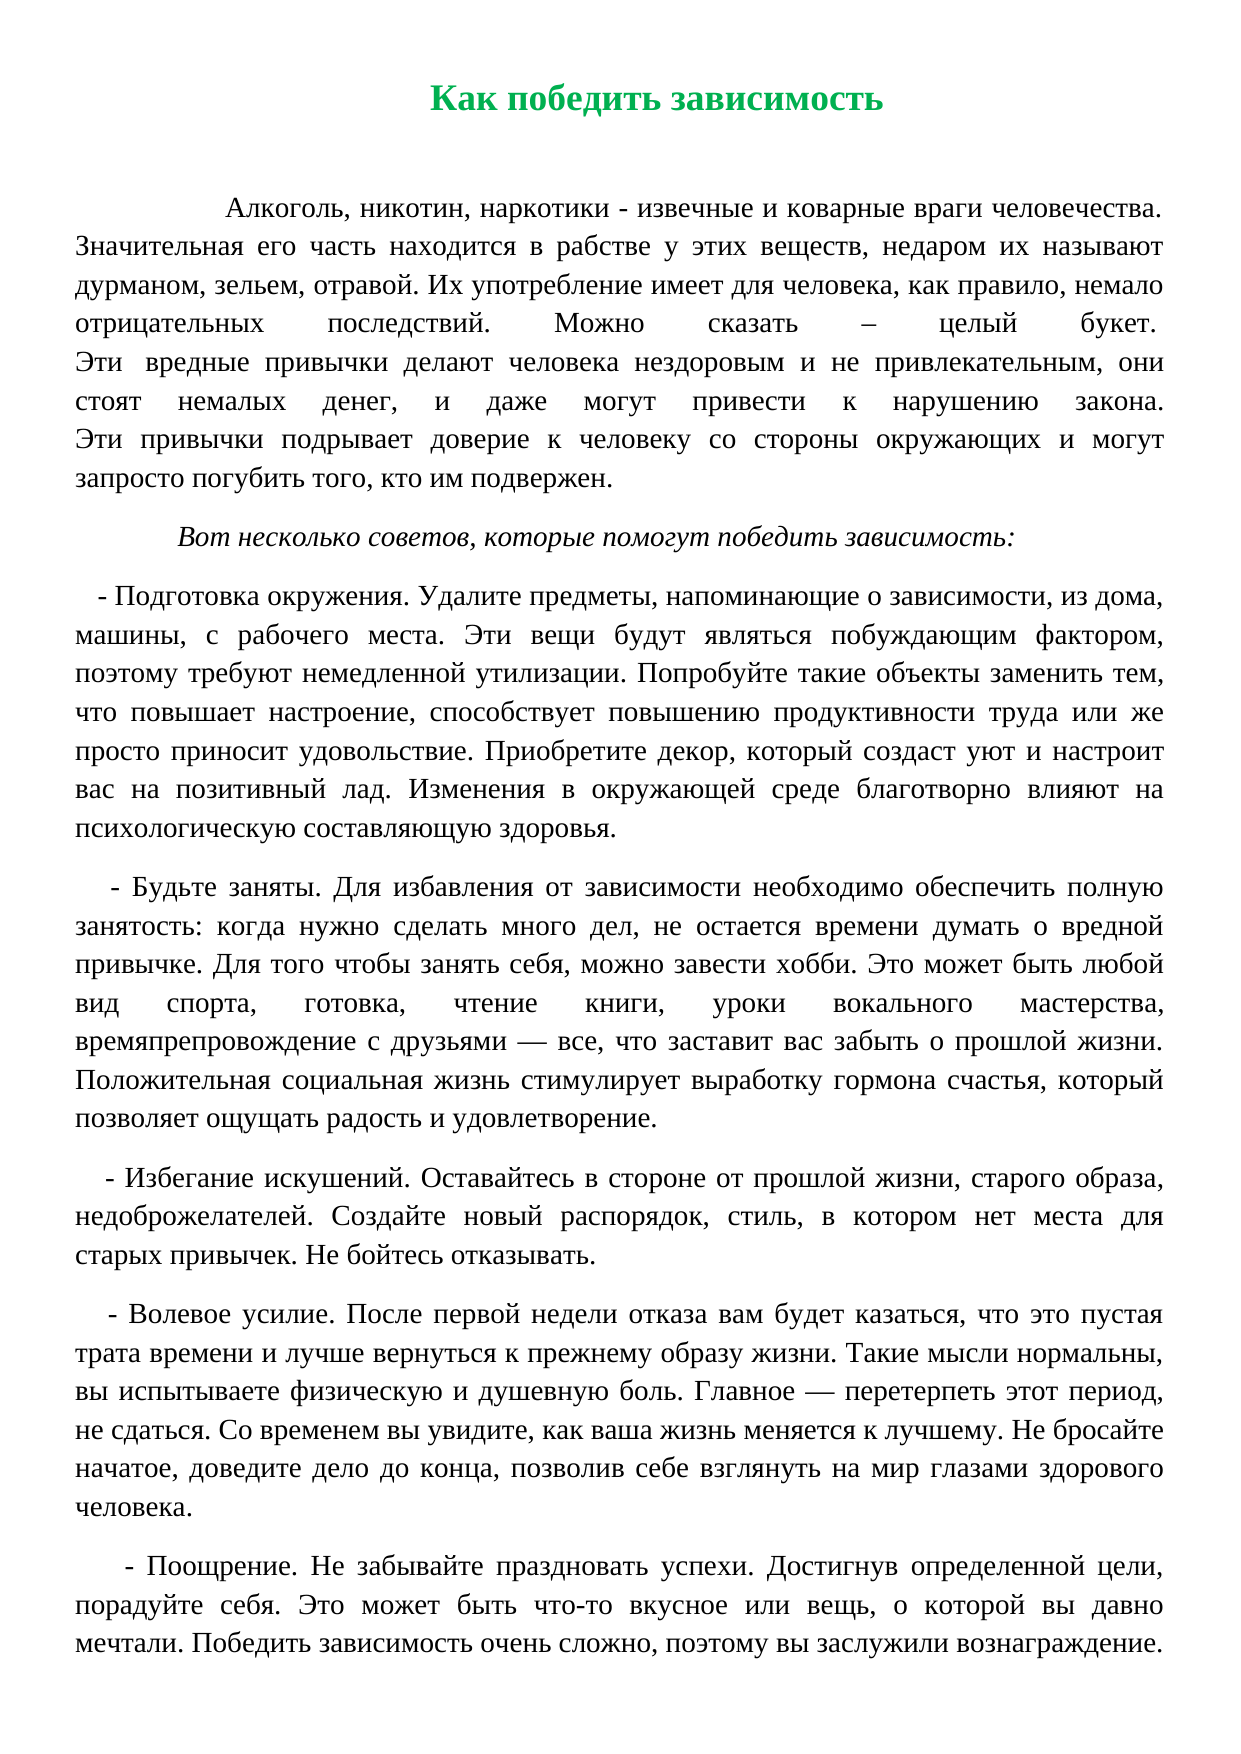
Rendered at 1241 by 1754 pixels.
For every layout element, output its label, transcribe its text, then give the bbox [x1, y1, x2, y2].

text Как победить зависимость [75, 75, 1165, 118]
text Алкоголь, никотин, наркотики - извечные и коварные враги человечества. Значительная его часть находится в рабстве у этих веществ, недаром их называют дурманом, зельем, отравой. Их употребление имеет для человека, как правило, немало отрицательных последствий. Можно сказать – целый букет. Эти вредные привычки делают человека нездоровым и не привлекательным, они стоят немалых денег, и даже могут привести к нарушению закона. Эти привычки подрывает доверие к человеку со стороны окружающих и могут запросто погубить того, кто им подвержен. [75, 190, 1165, 493]
text Вот несколько советов, которые помогут победить зависимость: [75, 519, 1165, 553]
text - Поощрение. Не забывайте праздновать успехи. Достигнув определенной цели, порадуйте себя. Это может быть что-то вкусное или вещь, о которой вы давно мечтали. Победить зависимость очень сложно, поэтому вы заслужили вознаграждение. [75, 1548, 1165, 1659]
text - Подготовка окружения. Удалите предметы, напоминающие о зависимости, из дома, машины, с рабочего места. Эти вещи будут являться побуждающим фактором, поэтому требуют немедленной утилизации. Попробуйте такие объекты заменить тем, что повышает настроение, способствует повышению продуктивности труда или же просто приносит удовольствие. Приобретите декор, который создаст уют и настроит вас на позитивный лад. Изменения в окружающей среде благотворно влияют на психологическую составляющую здоровья. [75, 578, 1165, 843]
text - Волевое усилие. После первой недели отказа вам будет казаться, что это пустая трата времени и лучше вернуться к прежнему образу жизни. Такие мысли нормальны, вы испытываете физическую и душевную боль. Главное — перетерпеть этот период, не сдаться. Со временем вы увидите, как ваша жизнь меняется к лучшему. Не бросайте начатое, доведите дело до конца, позволив себе взглянуть на мир глазами здорового человека. [75, 1296, 1165, 1522]
text - Избегание искушений. Оставайтесь в стороне от прошлой жизни, старого образа, недоброжелателей. Создайте новый распорядок, стиль, в котором нет места для старых привычек. Не бойтесь отказывать. [75, 1160, 1165, 1270]
text - Будьте заняты. Для избавления от зависимости необходимо обеспечить полную занятость: когда нужно сделать много дел, не остается времени думать о вредной привычке. Для того чтобы занять себя, можно завести хобби. Это может быть любой вид спорта, готовка, чтение книги, уроки вокального мастерства, времяпрепровождение с друзьями — все, что заставит вас забыть о прошлой жизни. Положительная социальная жизнь стимулирует выработку гормона счастья, который позволяет ощущать радость и удовлетворение. [75, 869, 1165, 1134]
